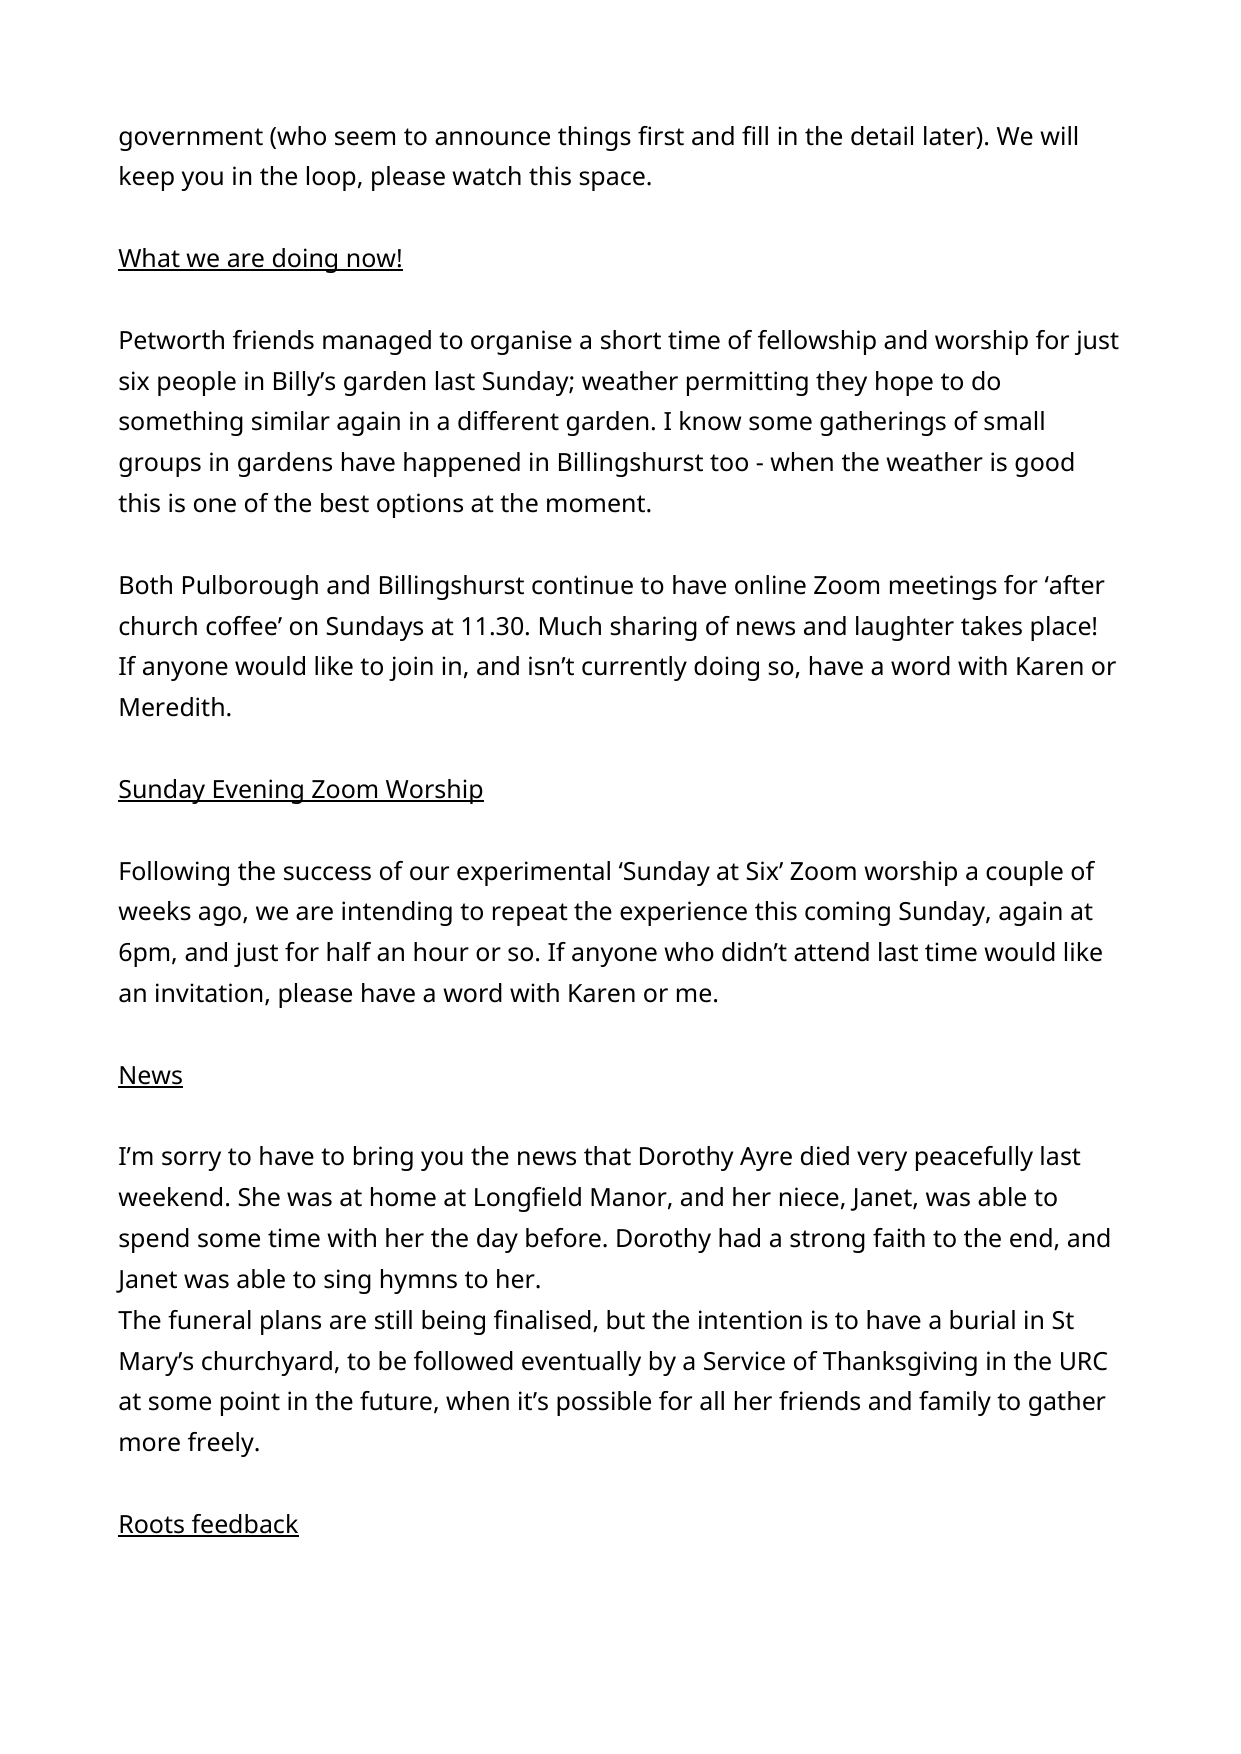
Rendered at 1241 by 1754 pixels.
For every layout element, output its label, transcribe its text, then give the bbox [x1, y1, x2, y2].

text What we are doing now! [118, 241, 1122, 275]
text Both Pulborough and Billingshurst continue to have online Zoom meetings for ‘after church coffee’ on Sundays at 11.30. Much sharing of news and laughter takes place! If anyone would like to join in, and isn’t currently doing so, have a word with Karen or Meredith. [118, 567, 1122, 724]
text News [118, 1057, 1122, 1091]
text Roots feedback [118, 1506, 1122, 1541]
text Following the success of our experimental ‘Sunday at Six’ Zoom worship a couple of weeks ago, we are intending to repeat the experience this coming Sunday, again at 6pm, and just for half an hour or so. If anyone who didn’t attend last time would like an invitation, please have a word with Karen or me. [118, 853, 1122, 1010]
text Petworth friends managed to organise a short time of fellowship and worship for just six people in Billy’s garden last Sunday; weather permitting they hope to do something similar again in a different garden. I know some gatherings of small groups in gardens have happened in Billingshurst too - when the weather is good this is one of the best options at the moment. [118, 322, 1122, 520]
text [118, 118, 1122, 193]
text I’m sorry to have to bring you the news that Dorothy Ayre died very peacefully last weekend. She was at home at Longfield Manor, and her niece, Janet, was able to spend some time with her the day before. Dorothy had a strong faith to the end, and Janet was able to sing hymns to her. [118, 1139, 1122, 1296]
text Sunday Evening Zoom Worship [118, 771, 1122, 806]
text The funeral plans are still being finalised, but the intention is to have a burial in St Mary’s churchyard, to be followed eventually by a Service of Thanksgiving in the URC at some point in the future, when it’s possible for all her friends and family to gather more freely. [118, 1302, 1122, 1459]
